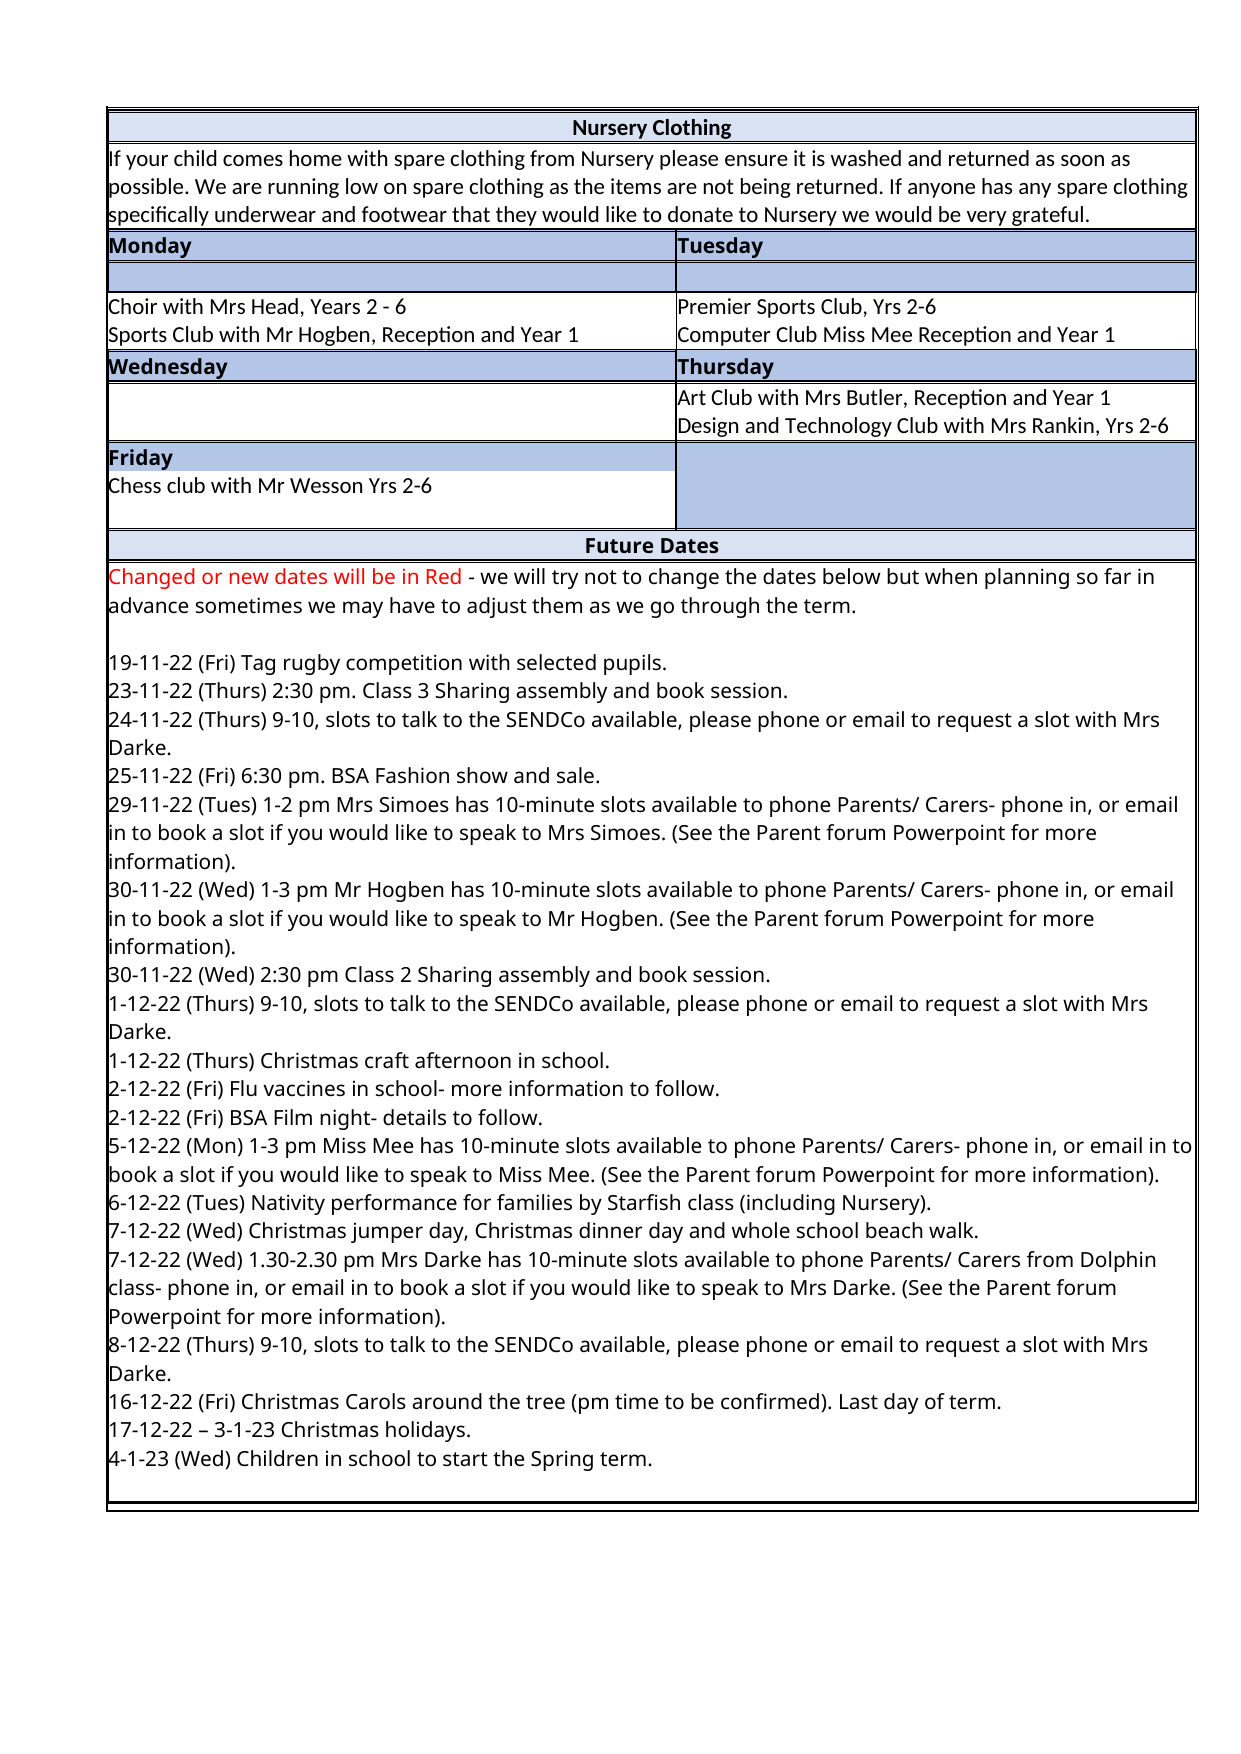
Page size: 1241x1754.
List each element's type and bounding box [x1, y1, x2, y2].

table_cell [108, 110, 1198, 1510]
